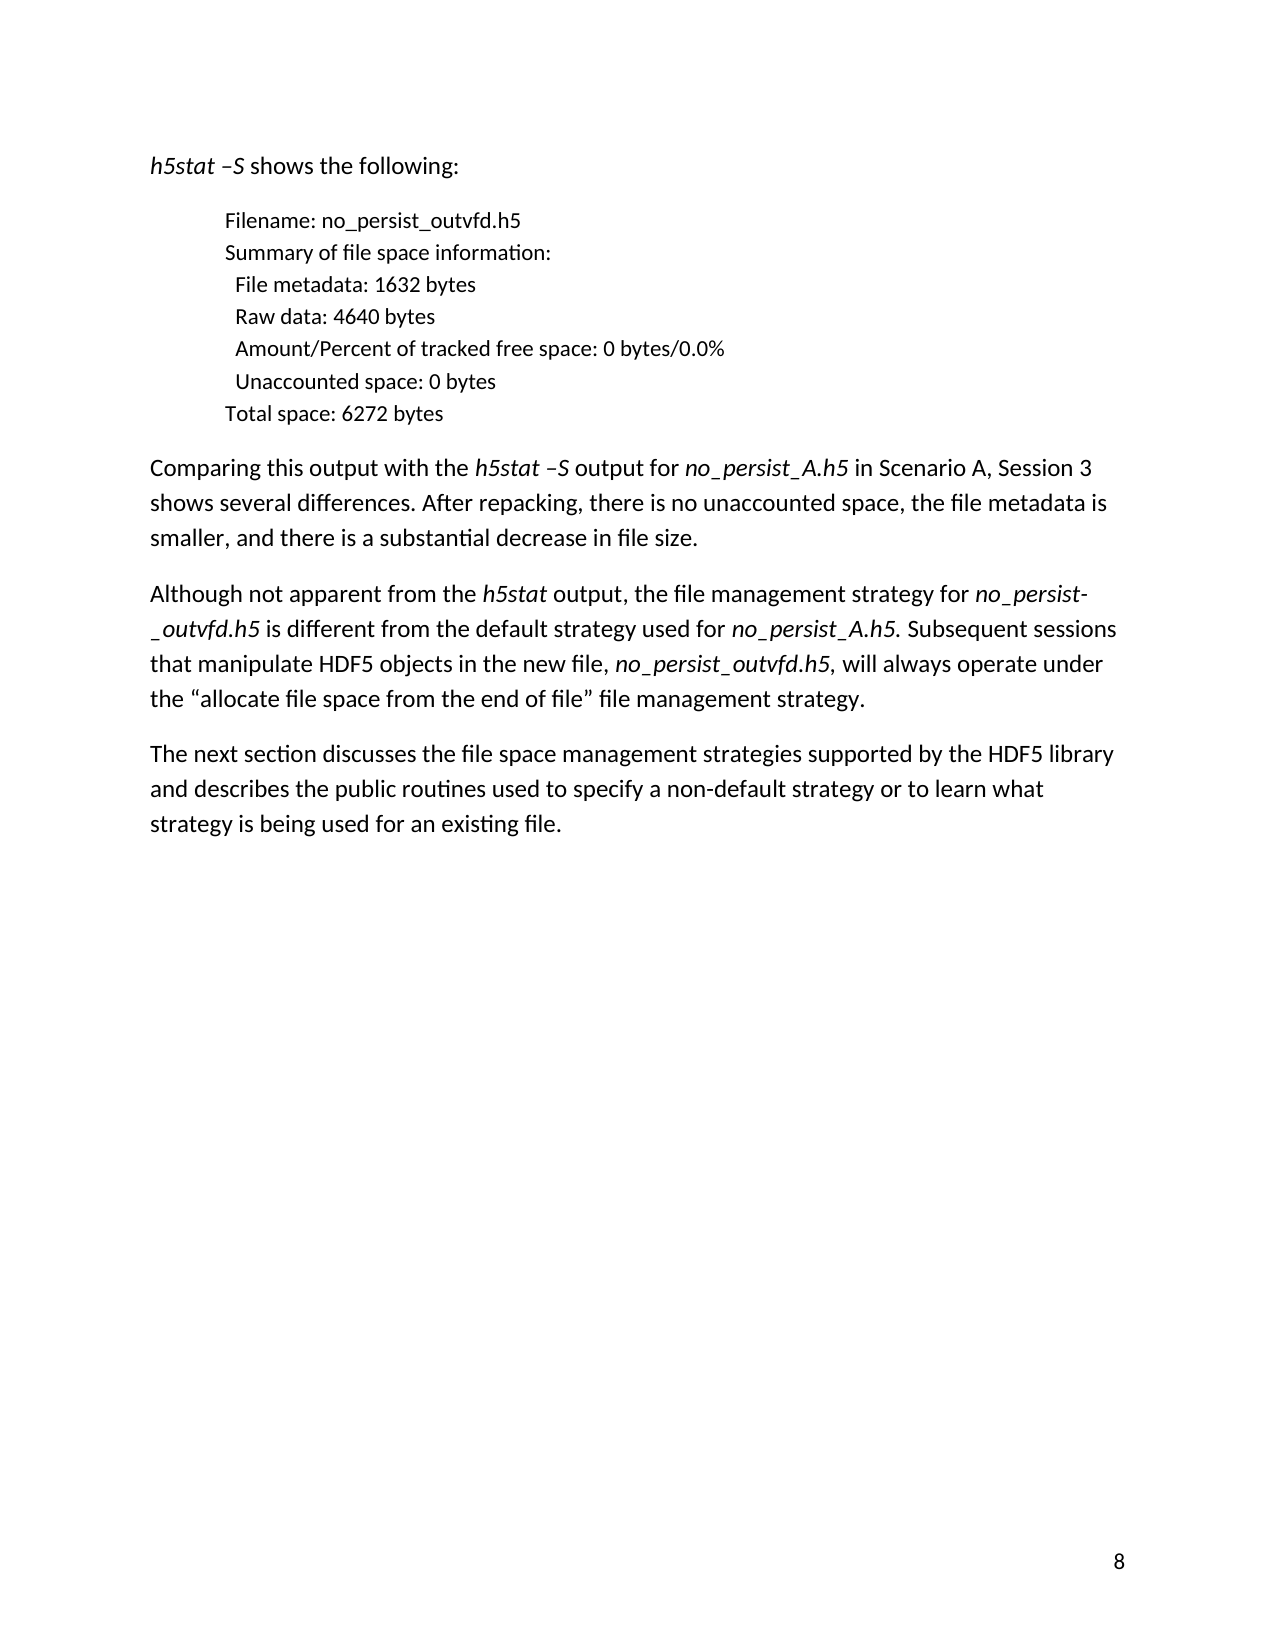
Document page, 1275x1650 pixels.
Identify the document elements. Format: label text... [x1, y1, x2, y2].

list Amount/Percent of tracked free space: 0 bytes/0.0% [225, 334, 1125, 363]
list File metadata: 1632 bytes [225, 270, 1125, 298]
list Filename: no_persist_outvfd.h5 [225, 206, 1125, 234]
list Raw data: 4640 bytes [225, 302, 1125, 330]
list Summary of file space information: [225, 238, 1125, 266]
list Unaccounted space: 0 bytes [225, 367, 1125, 395]
text The next section discusses the file space management strategies supported by the HDF5 library and describes the public routines used to specify a non-default strategy or to learn what strategy is being used for an existing file. [150, 739, 1125, 839]
list Total space: 6272 bytes [225, 399, 1125, 427]
text Comparing this output with the h5stat –S output for no_persist_A.h5 in Scenario A, Session 3 shows several differences. After repacking, there is no unaccounted space, the file metadata is smaller, and there is a substantial decrease in file size. [150, 452, 1125, 552]
text Although not apparent from the h5stat output, the file management strategy for no_persist_outvfd.h5 is different from the default strategy used for no_persist_A.h5. Subsequent sessions that manipulate HDF5 objects in the new file, no_persist_outvfd.h5, will always operate under the “allocate file space from the end of file” file management strategy. [150, 578, 1125, 713]
text h5stat –S shows the following: [150, 150, 1125, 181]
